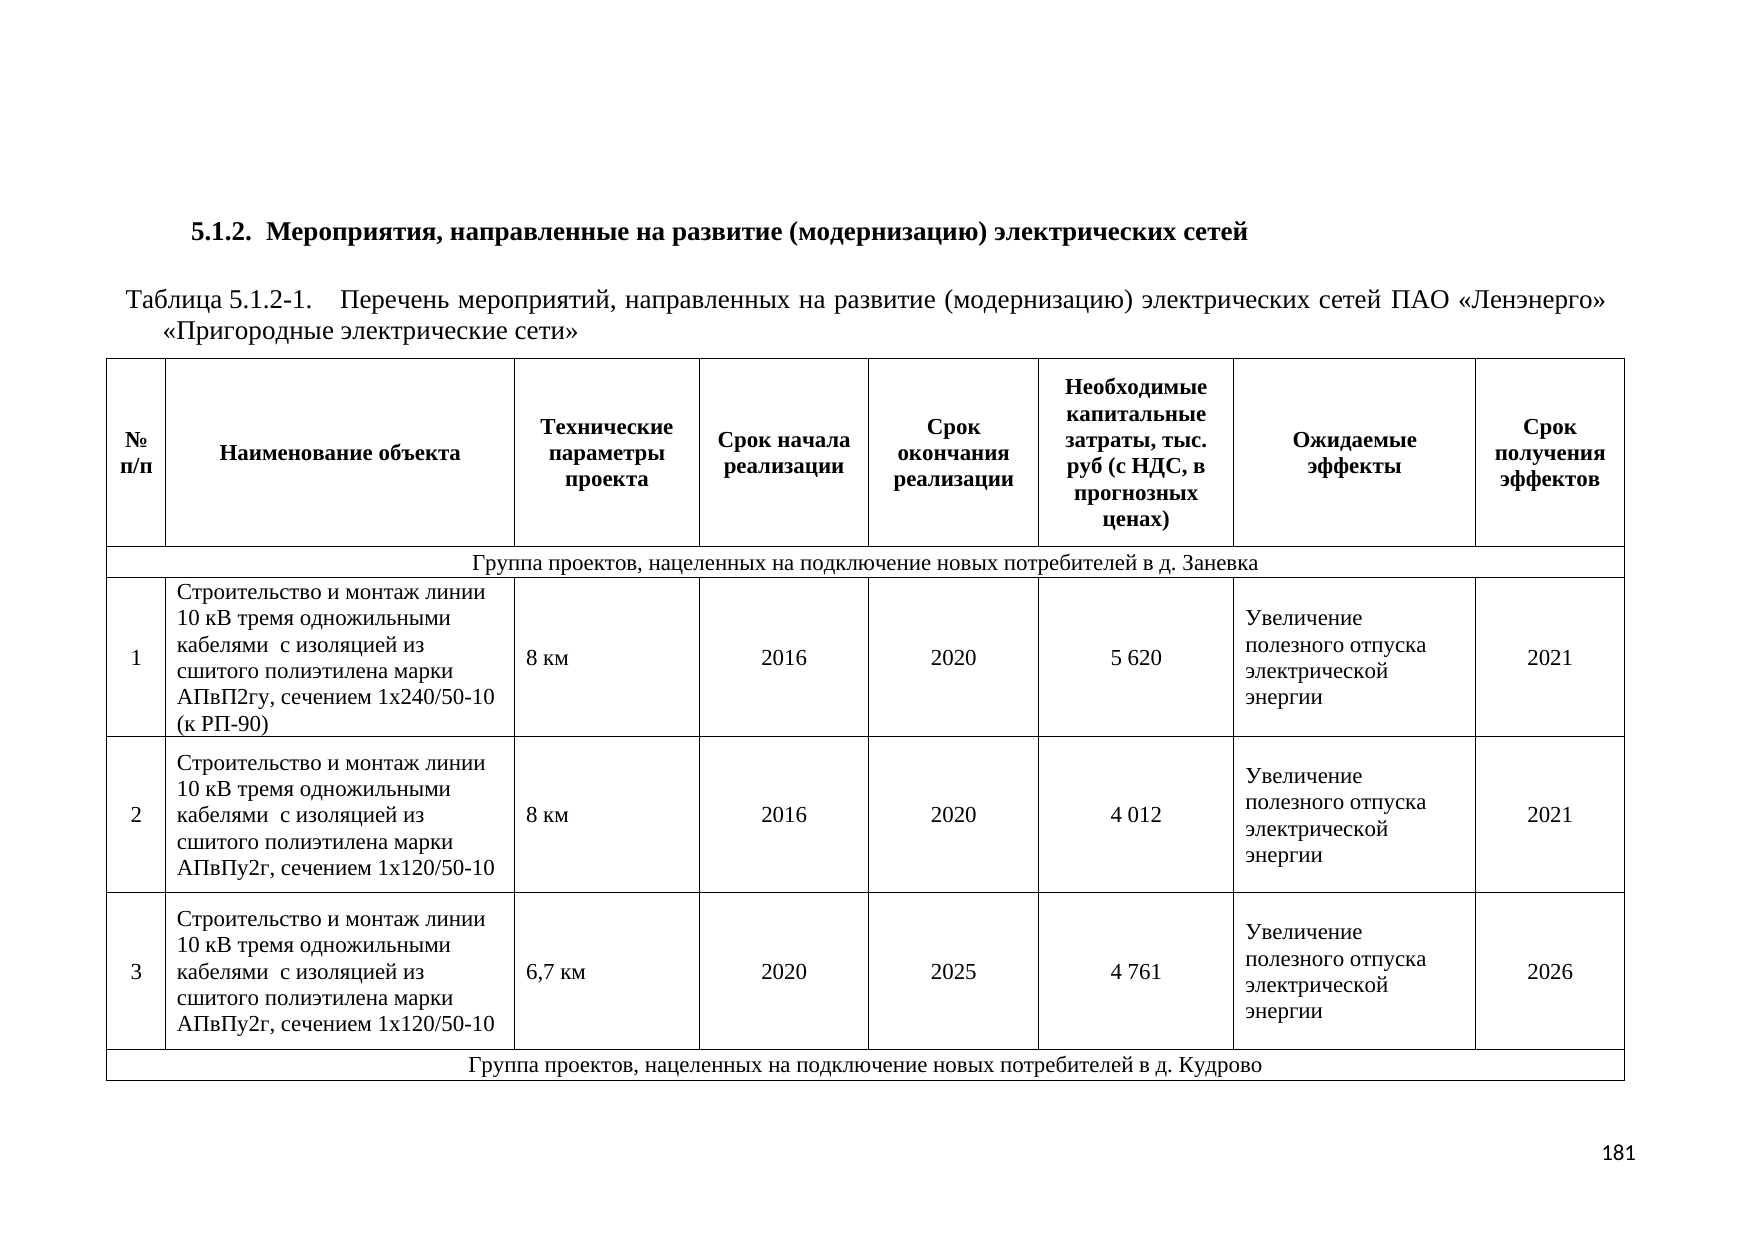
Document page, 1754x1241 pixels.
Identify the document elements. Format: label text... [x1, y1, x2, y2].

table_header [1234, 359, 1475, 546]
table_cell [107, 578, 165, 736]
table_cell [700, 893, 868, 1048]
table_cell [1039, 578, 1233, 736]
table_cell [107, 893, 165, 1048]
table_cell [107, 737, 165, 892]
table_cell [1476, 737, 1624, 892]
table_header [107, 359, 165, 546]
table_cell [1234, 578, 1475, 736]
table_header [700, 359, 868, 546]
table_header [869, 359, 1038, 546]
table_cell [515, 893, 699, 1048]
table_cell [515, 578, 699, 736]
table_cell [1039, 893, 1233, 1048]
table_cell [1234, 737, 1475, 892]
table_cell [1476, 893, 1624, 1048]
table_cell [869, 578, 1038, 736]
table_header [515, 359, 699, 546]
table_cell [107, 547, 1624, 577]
text Перечень мероприятий, направленных на развитие (модернизацию) электрических сетей ПАО «Ленэнерго» «Пригородные электрические сети» [125, 283, 1606, 346]
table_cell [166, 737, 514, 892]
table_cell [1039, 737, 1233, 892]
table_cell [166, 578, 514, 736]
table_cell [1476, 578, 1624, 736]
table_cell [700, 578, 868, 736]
text Мероприятия, направленные на развитие (модернизацию) электрических сетей [191, 215, 1636, 246]
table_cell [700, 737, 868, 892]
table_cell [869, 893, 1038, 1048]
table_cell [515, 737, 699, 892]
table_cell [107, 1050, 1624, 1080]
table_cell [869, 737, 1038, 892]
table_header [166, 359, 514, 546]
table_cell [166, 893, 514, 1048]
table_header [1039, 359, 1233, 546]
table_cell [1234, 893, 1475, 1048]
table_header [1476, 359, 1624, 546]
